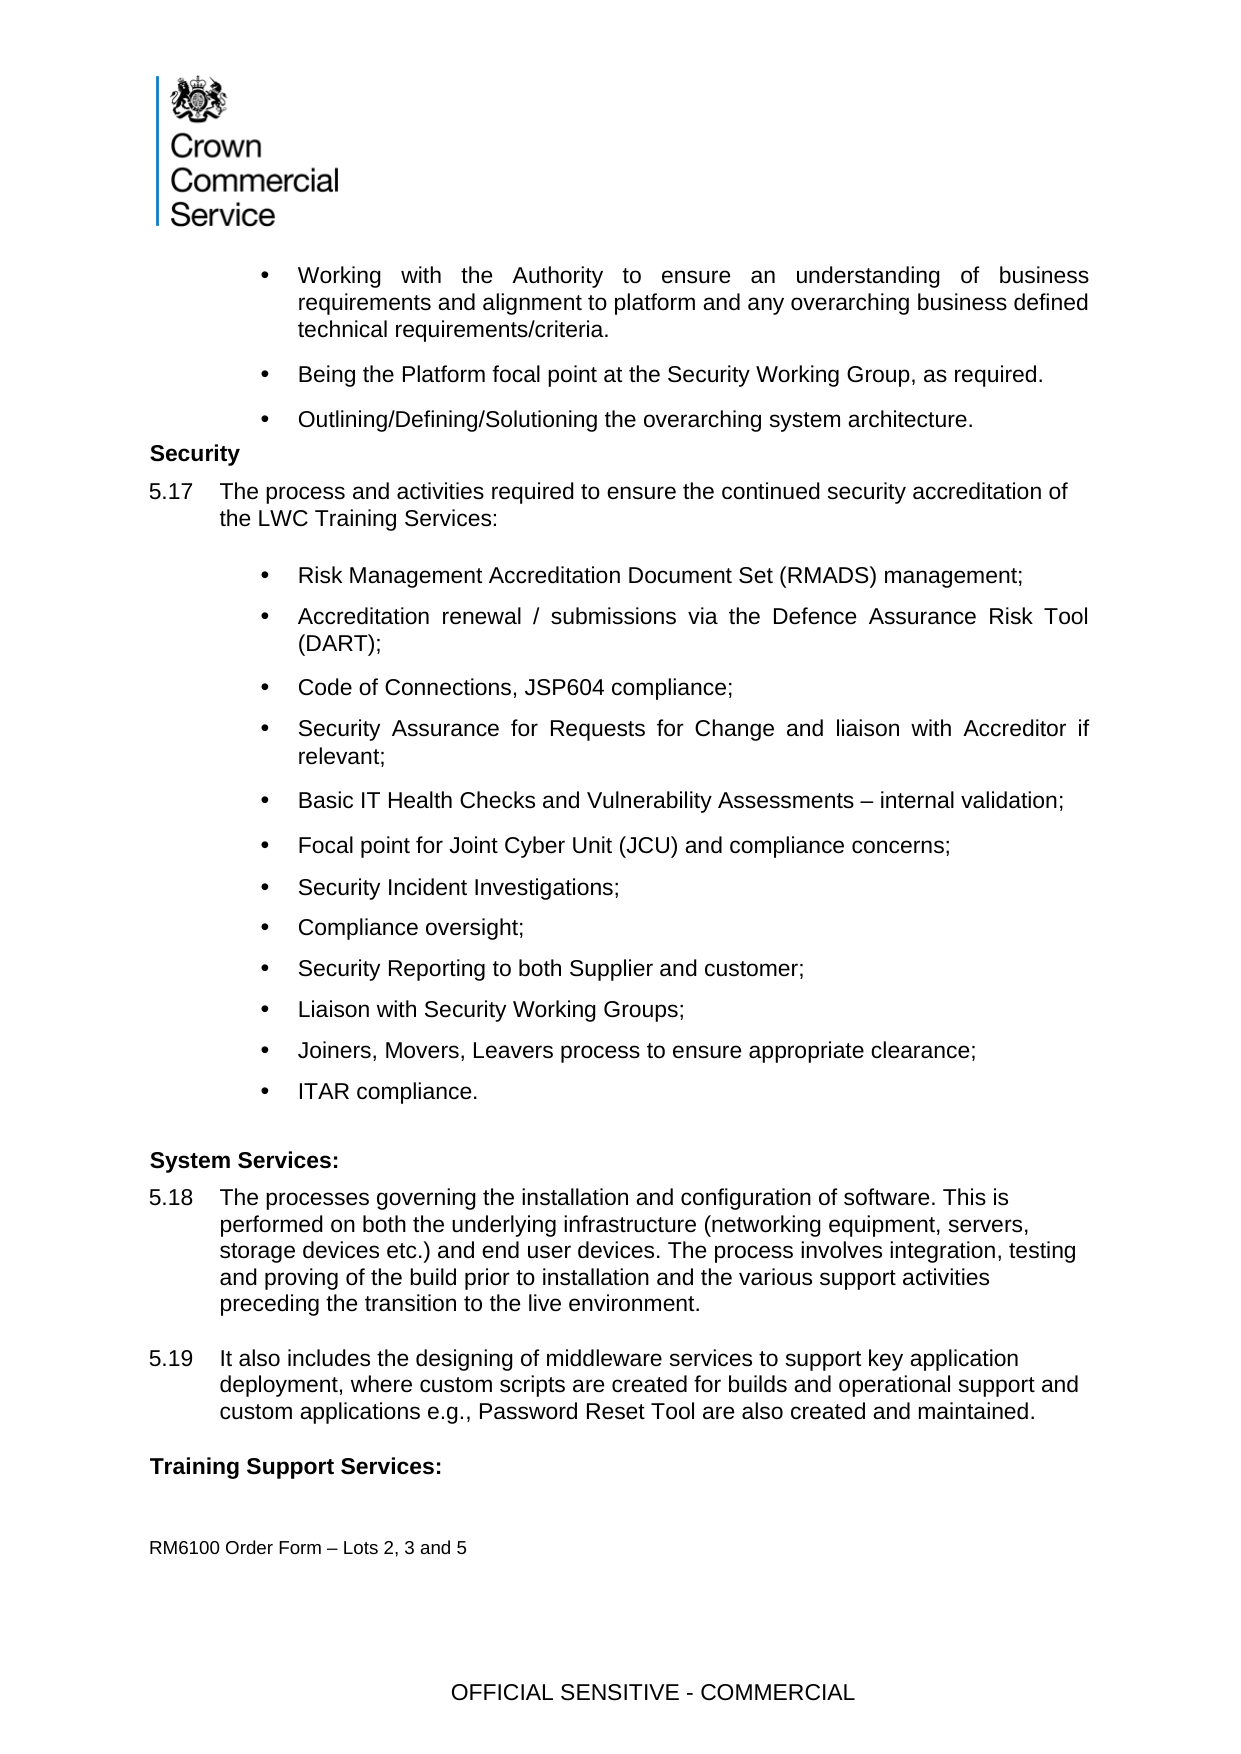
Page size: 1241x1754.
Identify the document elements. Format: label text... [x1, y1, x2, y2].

list Focal point for Joint Cyber Unit (JCU) and compliance concerns; [260, 831, 1089, 859]
list Code of Connections, JSP604 compliance; [260, 672, 1089, 701]
list Joiners, Movers, Leavers process to ensure appropriate clearance; [260, 1035, 1089, 1064]
text System Services: [149, 1147, 1090, 1173]
list Security Incident Investigations; [260, 871, 1089, 900]
list Compliance oversight; [260, 912, 1089, 941]
text Training Support Services: [149, 1453, 1090, 1479]
list The processes governing the installation and configuration of software. This is performed on both the underlying infrastructure (networking equipment, servers, storage devices etc.) and end user devices. The process involves integration, testing and proving of the build prior to installation and the various support activities preceding the transition to the live environment. [148, 1184, 1090, 1345]
list ITAR compliance. [260, 1076, 1089, 1105]
list Accreditation renewal / submissions via the Defence Assurance Risk Tool (DART); [260, 601, 1089, 656]
list It also includes the designing of middleware services to support key application deployment, where custom scripts are created for builds and operational support and custom applications e.g., Password Reset Tool are also created and maintained. [148, 1345, 1090, 1453]
list Basic IT Health Checks and Vulnerability Assessments – internal validation; [260, 785, 1089, 814]
list Liaison with Security Working Groups; [260, 994, 1089, 1023]
list Outlining/Defining/Solutioning the overarching system architecture. [260, 404, 1089, 433]
text Security [149, 440, 1090, 467]
list Being the Platform focal point at the Security Working Group, as required. [260, 359, 1089, 387]
list Working with the Authority to ensure an understanding of business requirements and alignment to platform and any overarching business defined technical requirements/criteria. [260, 260, 1089, 343]
picture [155, 75, 338, 227]
list Security Reporting to both Supplier and customer; [260, 953, 1089, 982]
list Risk Management Accreditation Document Set (RMADS) management; [260, 560, 1089, 588]
list The process and activities required to ensure the continued security accreditation of the LWC Training Services: [148, 478, 1090, 560]
list Security Assurance for Requests for Change and liaison with Accreditor if relevant; [260, 713, 1089, 769]
